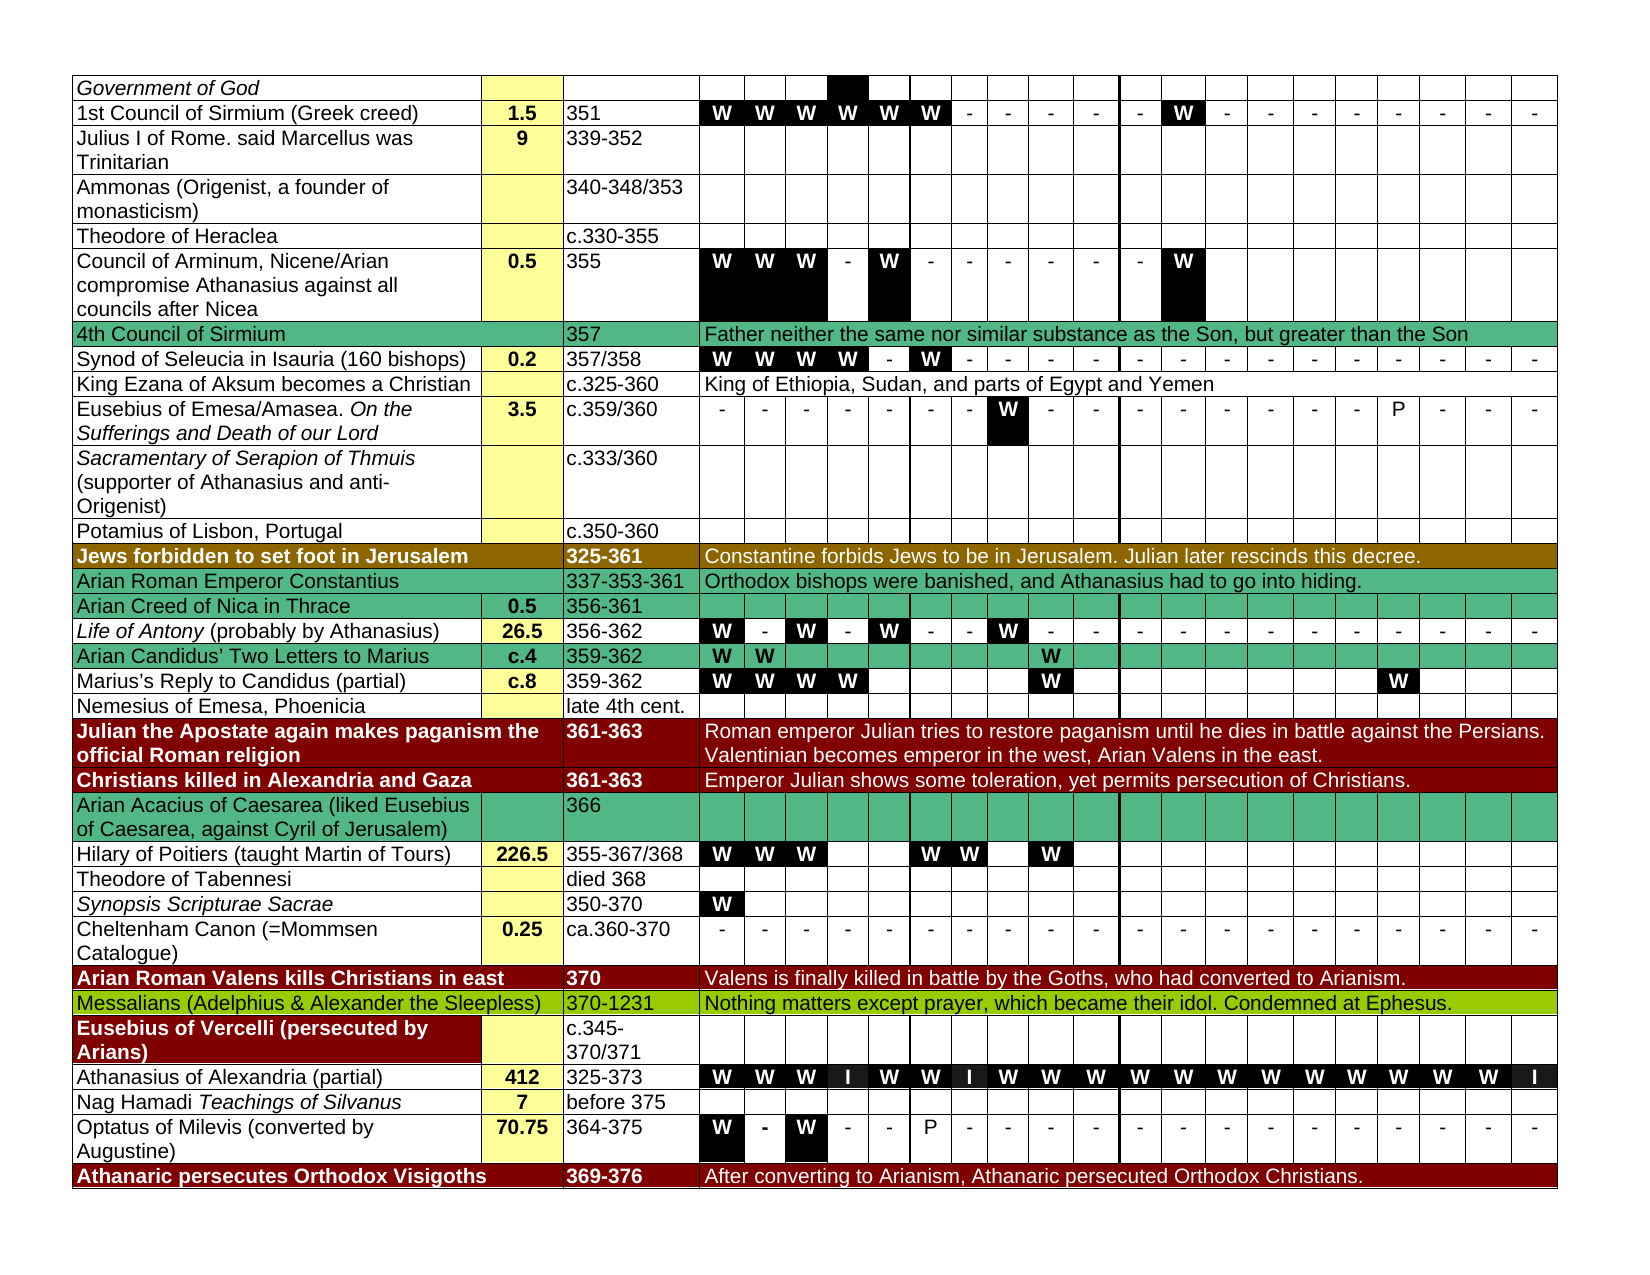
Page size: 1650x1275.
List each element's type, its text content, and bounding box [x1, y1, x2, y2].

table_cell 4th Council of Sirmium [73, 322, 563, 346]
table_cell [828, 842, 868, 866]
table_cell [482, 694, 563, 718]
table_cell ca.360-370 [564, 917, 699, 964]
table_cell [1378, 694, 1419, 718]
table_cell [1074, 224, 1118, 248]
table_cell - [869, 917, 909, 964]
table_cell [1074, 694, 1118, 718]
table_cell [1294, 519, 1335, 543]
table_cell - [1336, 397, 1377, 445]
table_cell - [1512, 397, 1557, 445]
table_cell [700, 594, 744, 618]
table_cell [988, 175, 1028, 223]
table_cell [1512, 249, 1557, 321]
table_cell I [952, 1065, 987, 1088]
table_cell [1378, 519, 1419, 543]
table_cell [1336, 867, 1377, 891]
table_cell - [1512, 917, 1557, 964]
table_cell 357 [564, 322, 699, 346]
table_cell W [1420, 1065, 1465, 1088]
table_cell [1512, 175, 1557, 223]
table_cell W [700, 1065, 744, 1088]
table_cell [1206, 694, 1247, 718]
table_cell [482, 175, 563, 223]
table_cell - [1121, 249, 1161, 321]
table_cell - [1029, 397, 1073, 445]
table_cell 7 [482, 1090, 563, 1113]
table_cell - [1512, 347, 1557, 371]
table_cell - [1206, 619, 1247, 643]
table_cell [1378, 842, 1419, 866]
table_cell W [1162, 249, 1205, 321]
table_cell [1512, 669, 1557, 693]
table_cell [869, 793, 909, 841]
table_cell - [1378, 101, 1419, 125]
table_cell [786, 224, 827, 248]
table_cell [828, 1090, 868, 1113]
table_cell [1206, 1016, 1247, 1063]
table_cell - [828, 917, 868, 964]
table_cell - [828, 397, 868, 445]
table_cell [1294, 644, 1335, 668]
table_cell 226.5 [482, 842, 563, 866]
table_cell Theodore of [73, 224, 481, 248]
table_cell - [1121, 917, 1161, 964]
table_cell [952, 126, 987, 174]
table_cell - [1466, 1115, 1511, 1162]
table_cell 370-1231 [564, 991, 699, 1014]
table_cell [482, 224, 563, 248]
table_cell W [1206, 1065, 1247, 1088]
table_cell [869, 1016, 909, 1063]
table_cell [1466, 446, 1511, 518]
table_cell [1420, 842, 1465, 866]
table_cell [786, 594, 827, 618]
table_cell [1420, 793, 1465, 841]
table_cell [1029, 175, 1073, 223]
table_cell [869, 867, 909, 891]
table_cell 3.5 [482, 397, 563, 445]
table_cell Nag Hamadi Teachings of Silvanus [73, 1090, 481, 1113]
table_cell [1420, 126, 1465, 174]
table_cell [1294, 224, 1335, 248]
table_cell died 368 [564, 867, 699, 891]
table_cell - [1378, 619, 1419, 643]
table_cell [988, 1090, 1028, 1113]
table_cell [869, 694, 909, 718]
table_cell [952, 694, 987, 718]
table_cell [1121, 224, 1161, 248]
table_cell [700, 867, 744, 891]
table_cell - [1378, 347, 1419, 371]
table_cell [1206, 175, 1247, 223]
table_cell [1162, 694, 1205, 718]
table_cell [1336, 519, 1377, 543]
table_cell W [700, 644, 744, 668]
table_cell W [745, 1065, 785, 1088]
table_cell - [1121, 101, 1161, 125]
table_cell [1162, 224, 1205, 248]
table_cell [786, 892, 827, 916]
table_cell [952, 793, 987, 841]
table_cell [1074, 446, 1118, 518]
table_cell [1121, 175, 1161, 223]
table_cell W [988, 397, 1028, 445]
table_cell - [1121, 397, 1161, 445]
table_cell W [786, 1115, 827, 1162]
table_cell W [952, 842, 987, 866]
table_cell [1074, 669, 1118, 693]
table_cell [73, 76, 481, 100]
table_cell P [1378, 397, 1419, 445]
table_cell W [700, 1115, 744, 1162]
table_cell - [911, 397, 951, 445]
table_cell - [1420, 397, 1465, 445]
table_cell - [1248, 76, 1293, 100]
table_cell W [786, 842, 827, 866]
table_cell Marius’s Reply to Candidus (partial) [73, 669, 481, 693]
table_cell - [786, 917, 827, 964]
table_cell W [786, 619, 827, 643]
table_cell [1248, 1016, 1293, 1063]
table_cell W [1378, 669, 1419, 693]
table_cell [700, 793, 744, 841]
table_cell [1121, 519, 1161, 543]
table_cell W [786, 249, 827, 321]
table_cell - [1512, 1115, 1557, 1162]
table_cell W [1029, 669, 1073, 693]
table_cell [1162, 793, 1205, 841]
table_cell Arian Creed of Nica in [73, 594, 481, 618]
table_cell - [1162, 397, 1205, 445]
table_cell 369-376 [564, 1164, 699, 1187]
table_cell [482, 446, 563, 518]
table_cell 359-362 [564, 669, 699, 693]
table_cell W [869, 619, 909, 643]
table_cell Messalians (Adelphius & Alexander the Sleepless) [73, 991, 563, 1014]
table_cell W [700, 669, 744, 693]
table_cell [1420, 867, 1465, 891]
table_cell [952, 224, 987, 248]
table_cell Optatus of Milevis (converted by Augustine) [73, 1115, 481, 1162]
table_cell - [1466, 101, 1511, 125]
table_cell [1378, 793, 1419, 841]
table_cell [1074, 1090, 1118, 1113]
table_cell [745, 867, 785, 891]
table_cell [700, 694, 744, 718]
table_cell [1420, 1090, 1465, 1113]
table_cell [828, 694, 868, 718]
table_cell 0.2 [482, 347, 563, 371]
table_cell [988, 892, 1028, 916]
table_cell - [1466, 917, 1511, 964]
table_cell [1206, 669, 1247, 693]
table_cell [1512, 224, 1557, 248]
table_cell [1466, 842, 1511, 866]
table_cell - [988, 1115, 1028, 1162]
table_cell W [700, 842, 744, 866]
table_cell [1420, 1016, 1465, 1063]
table_cell [1336, 694, 1377, 718]
table_cell - [1466, 76, 1511, 100]
table_cell W [786, 347, 827, 371]
table_cell Arian Acacius of Caesarea (liked Eusebius of Caesarea, against Cyril of Jerusalem) [73, 793, 481, 841]
table_cell - [1074, 101, 1118, 125]
table_cell 1.5 [482, 101, 563, 125]
table_cell - [1294, 347, 1335, 371]
table_cell [1420, 446, 1465, 518]
table_cell 325-373 [564, 1065, 699, 1088]
table_cell W [1074, 1065, 1118, 1088]
table_cell Sacramentary of Serapion of Thmuis (supporter of Athanasius and anti-Origenist) [73, 446, 481, 518]
table_cell [1466, 867, 1511, 891]
table_cell [952, 594, 987, 618]
table_cell [786, 694, 827, 718]
table_cell W [988, 1065, 1028, 1088]
table_cell [1378, 594, 1419, 618]
table_cell [786, 1016, 827, 1063]
table_cell 0.25 [482, 917, 563, 964]
table_cell [1378, 1090, 1419, 1113]
table_cell [988, 867, 1028, 891]
table_cell [745, 1090, 785, 1113]
table_cell [786, 175, 827, 223]
table_cell - [869, 347, 909, 371]
table_cell [988, 793, 1028, 841]
table_cell [1162, 867, 1205, 891]
table_cell [1512, 519, 1557, 543]
table_cell [1512, 126, 1557, 174]
table_cell - [911, 76, 951, 100]
table_cell - [1206, 1115, 1247, 1162]
table_cell Life of (probably by Athanasius) [73, 619, 481, 643]
table_cell - [1420, 101, 1465, 125]
table_cell [828, 224, 868, 248]
table_cell [1206, 1090, 1247, 1113]
table_cell [1248, 644, 1293, 668]
table_cell - [1248, 619, 1293, 643]
table_cell - [1121, 76, 1161, 100]
table_cell [786, 126, 827, 174]
table_cell [828, 892, 868, 916]
table_cell - [1336, 76, 1377, 100]
table_cell [1162, 892, 1205, 916]
table_cell c.325-360 [564, 372, 699, 396]
table_cell - [1121, 1115, 1161, 1162]
table_cell 361-363 [564, 719, 699, 767]
table_cell 412 [482, 1065, 563, 1088]
table_cell - [1162, 1115, 1205, 1162]
table_cell [482, 892, 563, 916]
table_cell [482, 867, 563, 891]
table_cell [828, 793, 868, 841]
table_cell [1248, 867, 1293, 891]
table_cell W [700, 892, 744, 916]
table_cell [1512, 793, 1557, 841]
table_cell 26.5 [482, 619, 563, 643]
table_cell [1162, 175, 1205, 223]
table_cell - [1248, 101, 1293, 125]
table_cell [828, 644, 868, 668]
table_cell c.8 [482, 669, 563, 693]
table_cell - [745, 619, 785, 643]
table_cell W [1466, 1065, 1511, 1088]
table_cell [1294, 446, 1335, 518]
table_cell [988, 669, 1028, 693]
table_cell [786, 1090, 827, 1113]
table_cell [988, 446, 1028, 518]
table_cell [1466, 126, 1511, 174]
table_cell - [911, 917, 951, 964]
table_cell [1420, 224, 1465, 248]
table_cell P [911, 1115, 951, 1162]
table_cell [1420, 594, 1465, 618]
table_cell [911, 892, 951, 916]
table_cell [745, 175, 785, 223]
table_cell [869, 519, 909, 543]
table_cell [1336, 249, 1377, 321]
table_cell [1162, 446, 1205, 518]
table_cell - [1378, 917, 1419, 964]
table_cell 200-351-? [564, 76, 699, 100]
table_cell Christians killed in Alexandria and Gaza [73, 768, 563, 792]
table_cell - [828, 619, 868, 643]
table_cell [1512, 1016, 1557, 1063]
table_cell - [952, 249, 987, 321]
table_cell 339-352 [564, 126, 699, 174]
table_cell [869, 892, 909, 916]
table_cell [1248, 126, 1293, 174]
table_cell [1162, 126, 1205, 174]
table_cell [1512, 892, 1557, 916]
table_cell [869, 669, 909, 693]
table_cell W [745, 842, 785, 866]
table_cell [952, 669, 987, 693]
table_cell [1420, 175, 1465, 223]
table_cell - [1074, 347, 1118, 371]
table_cell - [1336, 917, 1377, 964]
table_cell - [952, 917, 987, 964]
table_cell [988, 519, 1028, 543]
table_cell [1121, 1090, 1161, 1113]
table_cell [911, 126, 951, 174]
table_cell - [745, 1115, 785, 1162]
table_cell 20.5 [482, 76, 563, 100]
table_cell - [1074, 76, 1118, 100]
table_cell - [1206, 917, 1247, 964]
table_cell - [1074, 619, 1118, 643]
table_cell [700, 224, 744, 248]
table_cell W [1162, 1065, 1205, 1088]
table_cell Theodore of Tabennesi [73, 867, 481, 891]
table_cell [911, 1090, 951, 1113]
table_cell - [700, 76, 744, 100]
table_cell [1466, 892, 1511, 916]
table_cell - [1029, 619, 1073, 643]
table_cell [869, 224, 909, 248]
table_cell [1074, 175, 1118, 223]
table_cell [700, 175, 744, 223]
table_cell - [1336, 1115, 1377, 1162]
table_cell - [1121, 619, 1161, 643]
table_cell 350-370 [564, 892, 699, 916]
table_cell - [869, 397, 909, 445]
table_cell [1121, 793, 1161, 841]
table_cell [952, 1090, 987, 1113]
table_cell - [1029, 1115, 1073, 1162]
table_cell W [1162, 101, 1205, 125]
table_cell [1121, 644, 1161, 668]
table_cell 0.5 [482, 594, 563, 618]
table_cell [1512, 644, 1557, 668]
table_cell - [1294, 917, 1335, 964]
table_cell Canon (=Mommsen Catalogue) [73, 917, 481, 964]
table_cell [1121, 126, 1161, 174]
table_cell - [952, 101, 987, 125]
table_cell - [1420, 917, 1465, 964]
table_cell [952, 175, 987, 223]
table_cell [700, 126, 744, 174]
table_cell W [700, 249, 744, 321]
table_cell [1121, 446, 1161, 518]
table_cell [1378, 892, 1419, 916]
table_cell [1206, 644, 1247, 668]
table_cell W [911, 347, 951, 371]
table_cell [1336, 446, 1377, 518]
table_cell c.333/360 [564, 446, 699, 518]
table_cell W [1121, 1065, 1161, 1088]
table_cell [786, 446, 827, 518]
table_cell W [700, 619, 744, 643]
table_cell - [1206, 347, 1247, 371]
table_cell forbids Jews to be in . Julian later rescinds this decree. [700, 544, 1557, 568]
table_cell [1336, 842, 1377, 866]
table_cell [745, 793, 785, 841]
table_cell [1294, 175, 1335, 223]
table_cell [1294, 842, 1335, 866]
table_cell [1248, 694, 1293, 718]
table_cell W [828, 669, 868, 693]
table_cell [911, 446, 951, 518]
table_cell [1248, 669, 1293, 693]
table_cell [1294, 669, 1335, 693]
table_cell [1512, 867, 1557, 891]
table_cell [1162, 669, 1205, 693]
table_cell [1029, 126, 1073, 174]
table_cell [1121, 892, 1161, 916]
table_cell [1206, 446, 1247, 518]
table_cell [1206, 594, 1247, 618]
table_cell - [745, 76, 785, 100]
table_cell [1378, 446, 1419, 518]
table_cell Orthodox bishops were banished, and Athanasius had to go into hiding. [700, 569, 1557, 593]
table_cell [1029, 793, 1073, 841]
table_cell [1378, 224, 1419, 248]
table_cell Julius I of Rome. said Marcellus was Trinitarian [73, 126, 481, 174]
table_cell [869, 126, 909, 174]
table_cell [1029, 519, 1073, 543]
table_cell - [988, 101, 1028, 125]
table_cell [1029, 867, 1073, 891]
table_cell [1121, 694, 1161, 718]
table_cell [1466, 669, 1511, 693]
table_cell [911, 867, 951, 891]
table_cell [786, 644, 827, 668]
table_cell [828, 519, 868, 543]
table_cell [786, 867, 827, 891]
table_cell Valens is finally killed in battle by the Goths, who had converted to Arianism. [700, 966, 1557, 989]
table_cell 359-362 [564, 644, 699, 668]
table_cell - [1248, 347, 1293, 371]
table_cell [1336, 1090, 1377, 1113]
table_cell - [911, 249, 951, 321]
table_cell [1248, 224, 1293, 248]
table_cell 325-361 [564, 544, 699, 568]
table_cell [869, 446, 909, 518]
table_cell - [952, 347, 987, 371]
table_cell [1466, 594, 1511, 618]
table_cell [1378, 249, 1419, 321]
table_cell [482, 1016, 563, 1063]
table_cell [1162, 842, 1205, 866]
table_cell [1378, 126, 1419, 174]
table_cell [911, 1016, 951, 1063]
table_cell [1512, 594, 1557, 618]
table_cell [869, 175, 909, 223]
table_cell [1336, 793, 1377, 841]
table_cell 364-375 [564, 1115, 699, 1162]
table_cell W [988, 619, 1028, 643]
table_cell [1378, 1016, 1419, 1063]
table_cell [911, 669, 951, 693]
table_cell [1294, 892, 1335, 916]
table_cell [1420, 694, 1465, 718]
table_cell - [1336, 101, 1377, 125]
table_cell [1420, 519, 1465, 543]
table_cell [745, 892, 785, 916]
table_cell 366 [564, 793, 699, 841]
table_cell - [1248, 917, 1293, 964]
table_cell [1336, 126, 1377, 174]
table_cell - [1336, 619, 1377, 643]
table_cell [1294, 249, 1335, 321]
table_cell [1420, 249, 1465, 321]
table_cell [988, 224, 1028, 248]
table_cell W [745, 347, 785, 371]
table_cell [952, 519, 987, 543]
table_cell - [952, 1115, 987, 1162]
table_cell [1466, 644, 1511, 668]
table_cell - [1466, 619, 1511, 643]
table_cell [1074, 842, 1118, 866]
table_cell - [1121, 347, 1161, 371]
table_cell - [952, 619, 987, 643]
table_cell - [1029, 76, 1073, 100]
table_cell [1466, 249, 1511, 321]
table_cell [1420, 669, 1465, 693]
table_cell W [700, 101, 744, 125]
table_cell - [1420, 76, 1465, 100]
table_cell W [786, 1065, 827, 1088]
table_cell - [1206, 397, 1247, 445]
table_cell W [1029, 1065, 1073, 1088]
table_cell [482, 793, 563, 841]
table_cell 355-367/368 [564, 842, 699, 866]
table_cell 1st Council of Sirmium (Greek creed) [73, 101, 481, 125]
table_cell [1162, 519, 1205, 543]
table_cell [1294, 126, 1335, 174]
table_cell - [1294, 76, 1335, 100]
table_cell Roman emperor Julian tries to restore paganism until he dies in battle against the Persians. Valentinian becomes emperor in the west, Arian Valens in the east. [700, 719, 1557, 767]
table_cell Synod of in Isauria (160 bishops) [73, 347, 481, 371]
table_cell W [911, 842, 951, 866]
table_cell [1378, 867, 1419, 891]
table_cell c.4 [482, 644, 563, 668]
table_cell [1378, 644, 1419, 668]
table_cell [988, 126, 1028, 174]
table_cell [1074, 892, 1118, 916]
table_cell 70.75 [482, 1115, 563, 1162]
table_cell [869, 594, 909, 618]
table_cell [1074, 594, 1118, 618]
table_cell [700, 1016, 744, 1063]
table_cell [745, 594, 785, 618]
table_cell Nemesius of [73, 694, 481, 718]
table_cell Arian Roman Valens kills Christians in east [73, 966, 563, 989]
table_cell Synopsis Scripturae Sacrae [73, 892, 481, 916]
table_cell - [1512, 101, 1557, 125]
table_cell [1466, 175, 1511, 223]
table_cell [1336, 224, 1377, 248]
table_cell - [1029, 249, 1073, 321]
table_cell King Ezana of becomes a Christian [73, 372, 481, 396]
table_cell - [1029, 917, 1073, 964]
table_cell Council of Arminum, Nicene/Arian compromise Athanasius against all councils after Nicea [73, 249, 481, 321]
table_cell [1162, 1016, 1205, 1063]
table_cell - [1029, 101, 1073, 125]
table_cell - [1512, 76, 1557, 100]
table_cell - [1248, 1115, 1293, 1162]
table_cell Hilary of Poitiers (taught Martin of Tours) [73, 842, 481, 866]
table_cell [745, 126, 785, 174]
table_cell [828, 126, 868, 174]
table_cell W [1029, 644, 1073, 668]
table_cell [1466, 519, 1511, 543]
table_cell [1121, 669, 1161, 693]
table_cell [1466, 793, 1511, 841]
table_cell Arian Candidus’ Two Letters to Marius [73, 644, 481, 668]
table_cell - [988, 347, 1028, 371]
table_cell Father neither the same nor similar substance as the Son, but greater than the Son [700, 322, 1557, 346]
table_cell W [700, 347, 744, 371]
table_cell [1162, 1090, 1205, 1113]
table_cell [952, 1016, 987, 1063]
table_cell Emperor Julian shows some toleration, yet permits persecution of Christians. [700, 768, 1557, 792]
table_cell W [786, 669, 827, 693]
table_cell After converting to Arianism, Athanaric persecuted Orthodox Christians. [700, 1164, 1557, 1187]
table_cell [1029, 694, 1073, 718]
table_cell [1248, 892, 1293, 916]
table_cell [911, 519, 951, 543]
table_cell [1121, 1016, 1161, 1063]
table_cell - [786, 76, 827, 100]
table_cell [1466, 224, 1511, 248]
table_cell [988, 842, 1028, 866]
table_cell - [1294, 619, 1335, 643]
table_cell [1206, 126, 1247, 174]
table_cell [1206, 793, 1247, 841]
table_cell [1029, 1090, 1073, 1113]
table_cell [869, 842, 909, 866]
table_cell - [700, 917, 744, 964]
table_cell [1294, 1090, 1335, 1113]
table_cell I [1512, 1065, 1557, 1088]
table_cell - [1074, 917, 1118, 964]
table_cell [1206, 249, 1247, 321]
table_cell [1074, 519, 1118, 543]
table_cell [869, 1090, 909, 1113]
table_cell [828, 594, 868, 618]
table_cell c.330-355 [564, 224, 699, 248]
table_cell 370 [564, 966, 699, 989]
table_cell 9 [482, 126, 563, 174]
table_cell - [1336, 347, 1377, 371]
table_cell Athanasius of Alexandria (partial) [73, 1065, 481, 1088]
table_cell [1378, 175, 1419, 223]
table_cell [988, 594, 1028, 618]
table_cell 356-362 [564, 619, 699, 643]
table_cell 340-348/353 [564, 175, 699, 223]
table_cell c.359/360 [564, 397, 699, 445]
table_cell [911, 594, 951, 618]
table_cell [911, 793, 951, 841]
table_cell - [1074, 249, 1118, 321]
table_cell Potamius of [73, 519, 481, 543]
table_cell [1336, 644, 1377, 668]
table_cell - [988, 249, 1028, 321]
table_cell [1294, 867, 1335, 891]
table_cell [1029, 594, 1073, 618]
table_cell [482, 372, 563, 396]
table_cell - [745, 397, 785, 445]
table_cell 355 [564, 249, 699, 321]
table_cell - [1206, 76, 1247, 100]
table_cell - [1162, 917, 1205, 964]
table_cell [1294, 694, 1335, 718]
table_cell 356-361 [564, 594, 699, 618]
table_cell - [952, 397, 987, 445]
table_cell [1206, 224, 1247, 248]
table_cell [1248, 793, 1293, 841]
table_cell W [869, 249, 909, 321]
table_cell - [1029, 347, 1073, 371]
table_cell [786, 519, 827, 543]
table_cell - [1294, 397, 1335, 445]
table_cell [911, 694, 951, 718]
table_cell [1074, 126, 1118, 174]
table_cell - [911, 619, 951, 643]
table_cell late 4th cent. [564, 694, 699, 718]
table_cell [988, 644, 1028, 668]
table_cell - [1420, 1115, 1465, 1162]
table_cell - [1466, 347, 1511, 371]
table_cell [1074, 867, 1118, 891]
table_cell [1206, 519, 1247, 543]
table_cell W [1378, 1065, 1419, 1088]
table_cell [911, 644, 951, 668]
table_cell [1294, 793, 1335, 841]
table_cell before 375 [564, 1090, 699, 1113]
table_cell [1336, 175, 1377, 223]
table_cell Eusebius of Emesa/Amasea. On the Sufferings and Death of our Lord [73, 397, 481, 445]
table_cell W [1294, 1065, 1335, 1088]
table_cell 357/358 [564, 347, 699, 371]
table_cell Athanaric persecutes Orthodox Visigoths [73, 1164, 563, 1187]
table_cell [911, 175, 951, 223]
table_cell [1248, 1090, 1293, 1113]
table_cell [1512, 842, 1557, 866]
table_cell 361-363 [564, 768, 699, 792]
table_cell W [745, 249, 785, 321]
table_cell [952, 446, 987, 518]
table_cell - [700, 397, 744, 445]
table_cell W [745, 101, 785, 125]
table_cell - [1074, 397, 1118, 445]
table_cell W [869, 101, 909, 125]
table_cell - [828, 1115, 868, 1162]
table_cell [700, 1090, 744, 1113]
table_cell [1206, 892, 1247, 916]
table_cell Jews forbidden to set foot in Jerusalem [73, 544, 563, 568]
table_cell [1466, 694, 1511, 718]
table_cell [745, 446, 785, 518]
table_cell - [1074, 1115, 1118, 1162]
table_cell [1466, 1016, 1511, 1063]
table_cell c.345-370/371 [564, 1016, 699, 1063]
table_cell W [1336, 1065, 1377, 1088]
table_cell [1029, 892, 1073, 916]
table_cell W [911, 1065, 951, 1088]
table_cell [828, 867, 868, 891]
table_cell [482, 519, 563, 543]
table_cell [1074, 644, 1118, 668]
table_cell [1121, 867, 1161, 891]
table_cell - [988, 76, 1028, 100]
table_cell [1162, 594, 1205, 618]
table_cell [1162, 644, 1205, 668]
table_cell - [952, 76, 987, 100]
table_cell [952, 892, 987, 916]
table_cell - [869, 1115, 909, 1162]
table_cell [952, 867, 987, 891]
table_cell - [786, 397, 827, 445]
table_cell Nothing matters except prayer, which became their idol. Condemned at . [700, 991, 1557, 1014]
table_cell - [1294, 101, 1335, 125]
table_cell [1206, 867, 1247, 891]
table_cell Eusebius of (persecuted by Arians) [73, 1016, 481, 1063]
table_cell [1248, 175, 1293, 223]
table_cell - [1420, 619, 1465, 643]
table_cell [988, 694, 1028, 718]
table_cell [1336, 1016, 1377, 1063]
table_cell [1248, 519, 1293, 543]
table_cell [1294, 594, 1335, 618]
table_cell [828, 446, 868, 518]
table_cell W [1029, 842, 1073, 866]
table_cell - [828, 249, 868, 321]
table_cell Ammonas (Origenist, a founder of monasticism) [73, 175, 481, 223]
table_cell [1512, 446, 1557, 518]
table_cell [786, 793, 827, 841]
table_cell - [1512, 619, 1557, 643]
table_cell 337-353-361 [564, 569, 699, 593]
table_cell 351 [564, 101, 699, 125]
table_cell - [988, 917, 1028, 964]
table_cell W [745, 644, 785, 668]
table_cell [700, 519, 744, 543]
table_cell [828, 1016, 868, 1063]
table_cell [1466, 1090, 1511, 1113]
table_cell [1512, 1090, 1557, 1113]
table_cell [745, 1016, 785, 1063]
table_cell [911, 224, 951, 248]
table_cell [1420, 892, 1465, 916]
table_cell W [745, 669, 785, 693]
table_cell I [828, 1065, 868, 1088]
table_cell W [911, 101, 951, 125]
table_cell [1074, 793, 1118, 841]
table_cell W [828, 101, 868, 125]
table_cell - [1248, 397, 1293, 445]
table_cell - [1162, 76, 1205, 100]
table_cell - [1162, 619, 1205, 643]
table_cell c.350-360 [564, 519, 699, 543]
table_cell - [1378, 1115, 1419, 1162]
table_cell [1248, 594, 1293, 618]
table_cell [1248, 842, 1293, 866]
table_cell [1512, 694, 1557, 718]
table_cell [1029, 1016, 1073, 1063]
table_cell [1336, 594, 1377, 618]
table_cell [700, 446, 744, 518]
table_cell [952, 644, 987, 668]
table_cell [1420, 644, 1465, 668]
table_cell Julian the Apostate again makes paganism the official Roman religion [73, 719, 563, 767]
table_cell [1121, 842, 1161, 866]
table_cell - [1420, 347, 1465, 371]
table_cell - [1206, 101, 1247, 125]
table_cell King of Ethiopia, , and parts of and [700, 372, 1557, 396]
table_cell [1248, 446, 1293, 518]
table_cell W [1248, 1065, 1293, 1088]
table_cell [1248, 249, 1293, 321]
table_cell [745, 694, 785, 718]
table_cell Arian Roman Emperor Constantius [73, 569, 563, 593]
table_cell [1336, 669, 1377, 693]
table_cell - [1294, 1115, 1335, 1162]
table_cell W [786, 101, 827, 125]
table_cell [1336, 892, 1377, 916]
table_cell [1206, 842, 1247, 866]
table_cell - [869, 76, 909, 100]
table_cell - [1378, 76, 1419, 100]
table_cell [1294, 1016, 1335, 1063]
table_cell [828, 175, 868, 223]
table_cell W [828, 76, 868, 100]
table_cell - [745, 917, 785, 964]
table_cell W [869, 1065, 909, 1088]
table_cell [745, 224, 785, 248]
table_cell 0.5 [482, 249, 563, 321]
table_cell [869, 644, 909, 668]
table_cell [1029, 224, 1073, 248]
table_cell - [1466, 397, 1511, 445]
table_cell [1074, 1016, 1118, 1063]
table_cell W [828, 347, 868, 371]
table_cell - [1162, 347, 1205, 371]
table_cell [745, 519, 785, 543]
table_cell [988, 1016, 1028, 1063]
table_cell [1029, 446, 1073, 518]
table_cell [1121, 594, 1161, 618]
